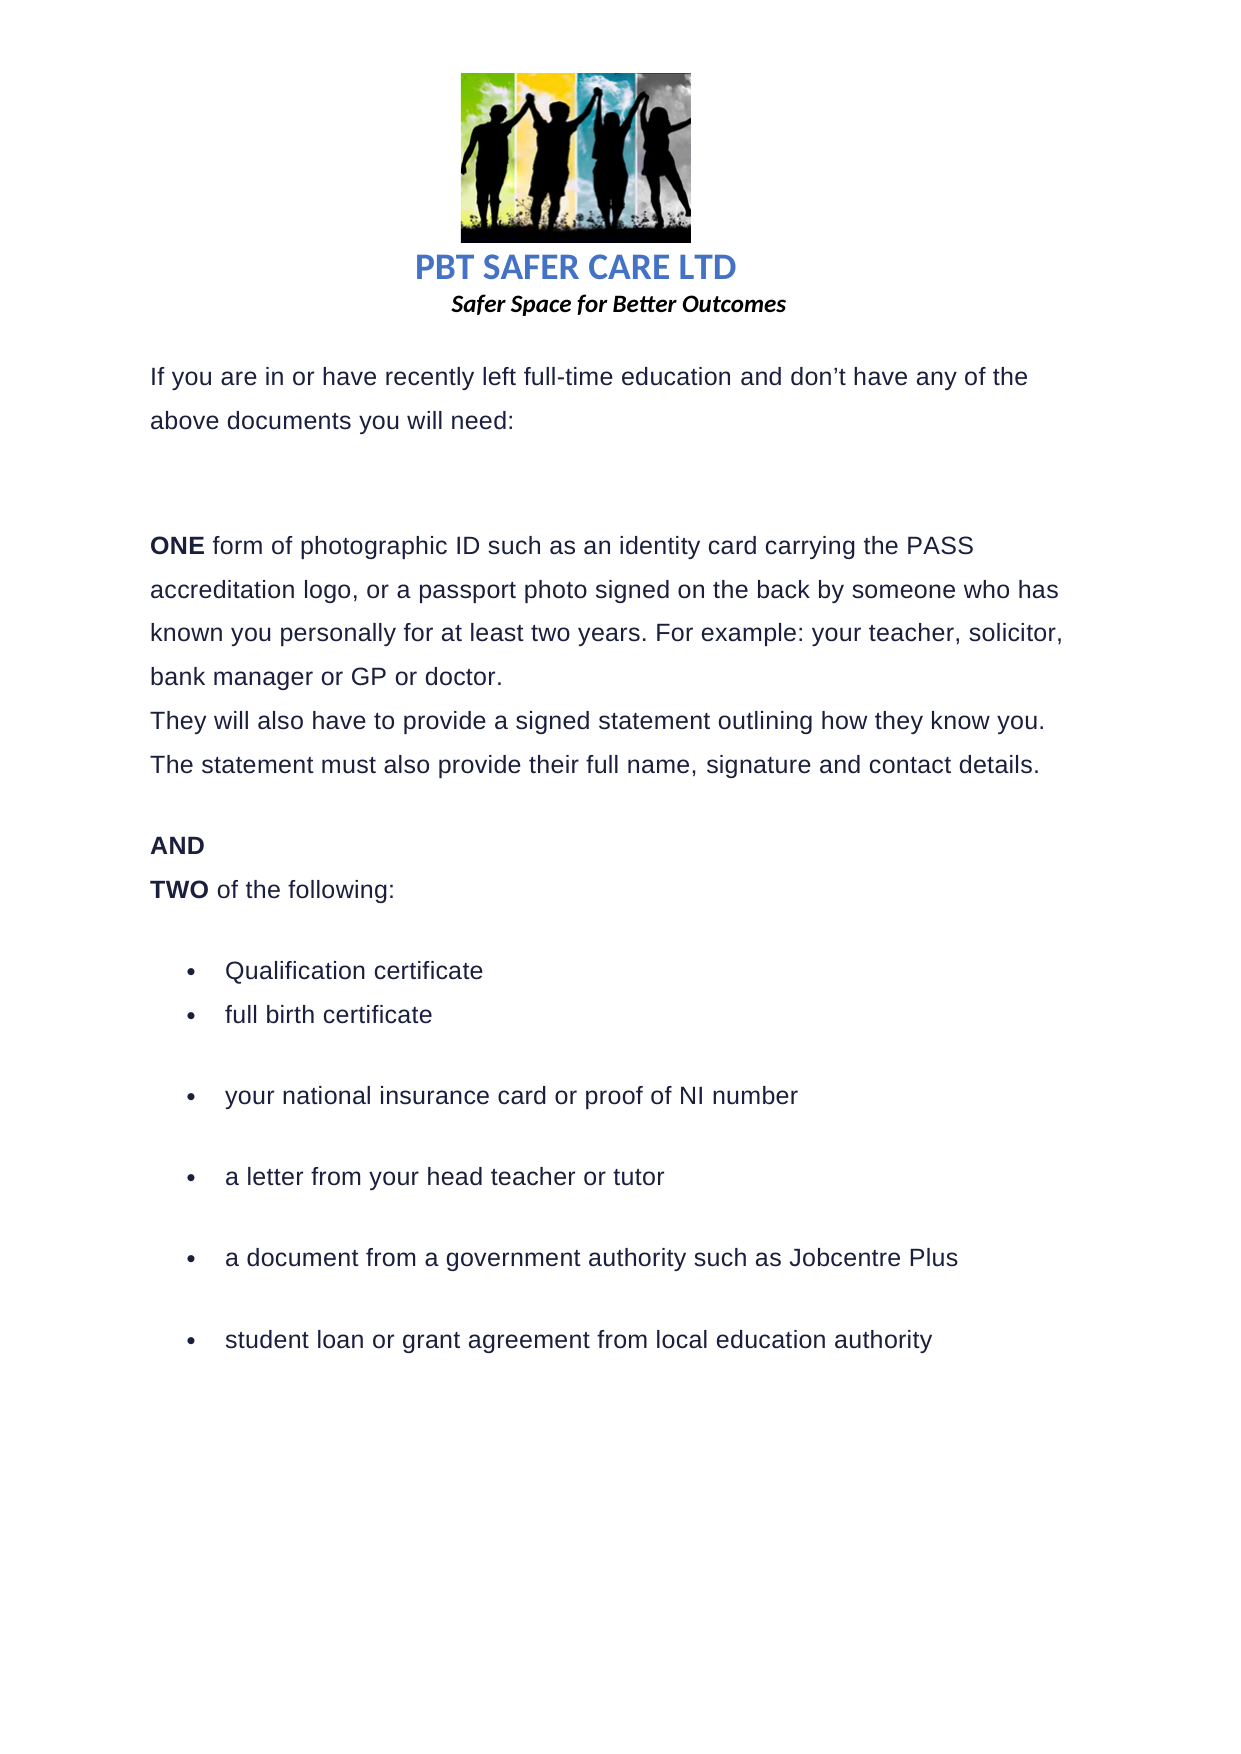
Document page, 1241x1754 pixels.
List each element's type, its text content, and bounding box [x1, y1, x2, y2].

text They will also have to provide a signed statement outlining how they know you. The statement must also provide their full name, signature and contact details. [150, 691, 1090, 778]
picture [460, 73, 691, 243]
list a letter from your head teacher or tutor [187, 1147, 1090, 1191]
list Qualification certificate [187, 941, 1090, 985]
list student loan or grant agreement from local education authority [187, 1310, 1090, 1353]
list a document from a government authority such as Jobcentre Plus [187, 1228, 1090, 1272]
list full birth certificate [187, 985, 1090, 1028]
text TWO of the following: [150, 860, 1090, 903]
text ONE form of photographic ID such as an identity card carrying the PASS accreditation logo, or a passport photo signed on the back by someone who has known you personally for at least two years. For example: your teacher, solicitor, bank manager or GP or doctor. [150, 516, 1090, 691]
text If you are in or have recently left full-time education and don’t have any of the above documents you will need: [150, 347, 1090, 478]
list your national insurance card or proof of NI number [187, 1066, 1090, 1110]
text AND [150, 816, 1090, 860]
